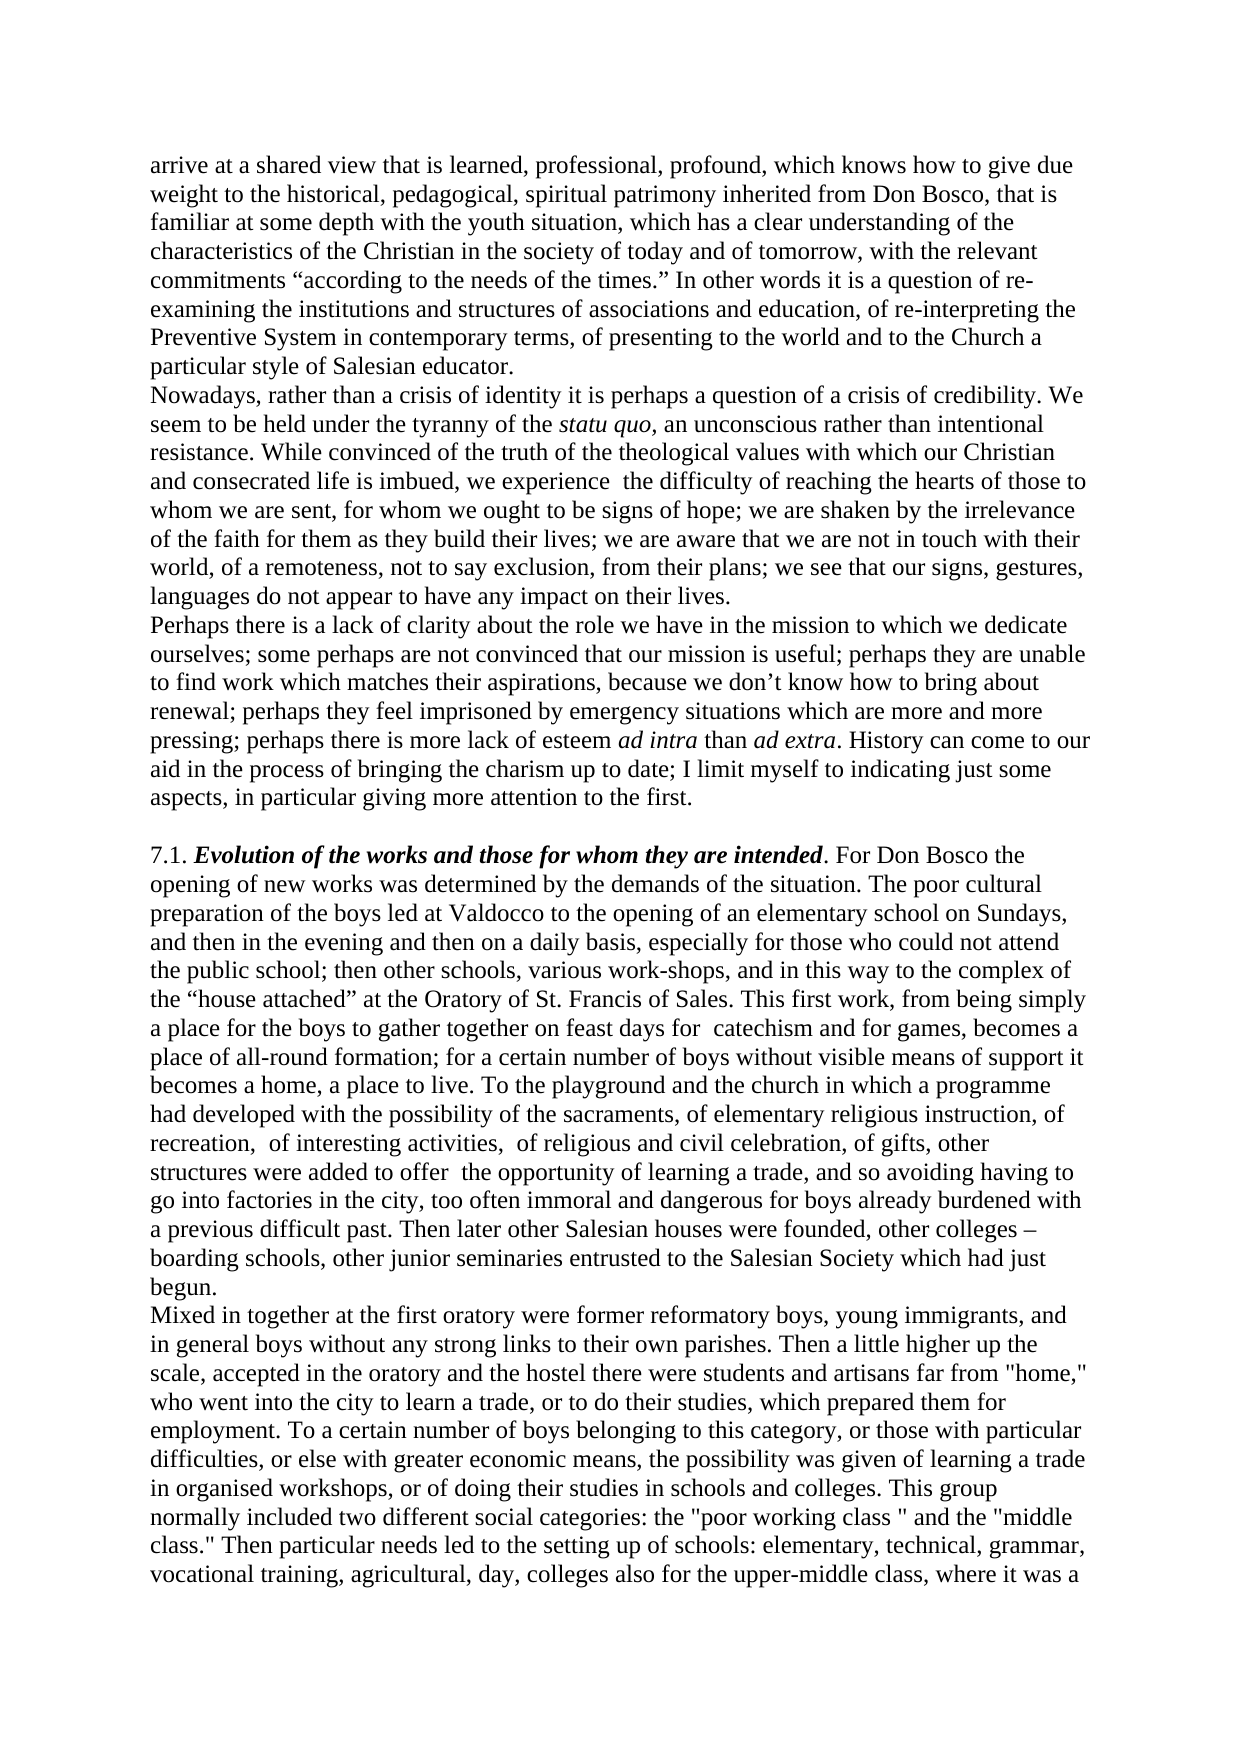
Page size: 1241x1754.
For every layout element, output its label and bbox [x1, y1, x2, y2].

text [150, 150, 1090, 811]
text [150, 840, 1090, 1588]
